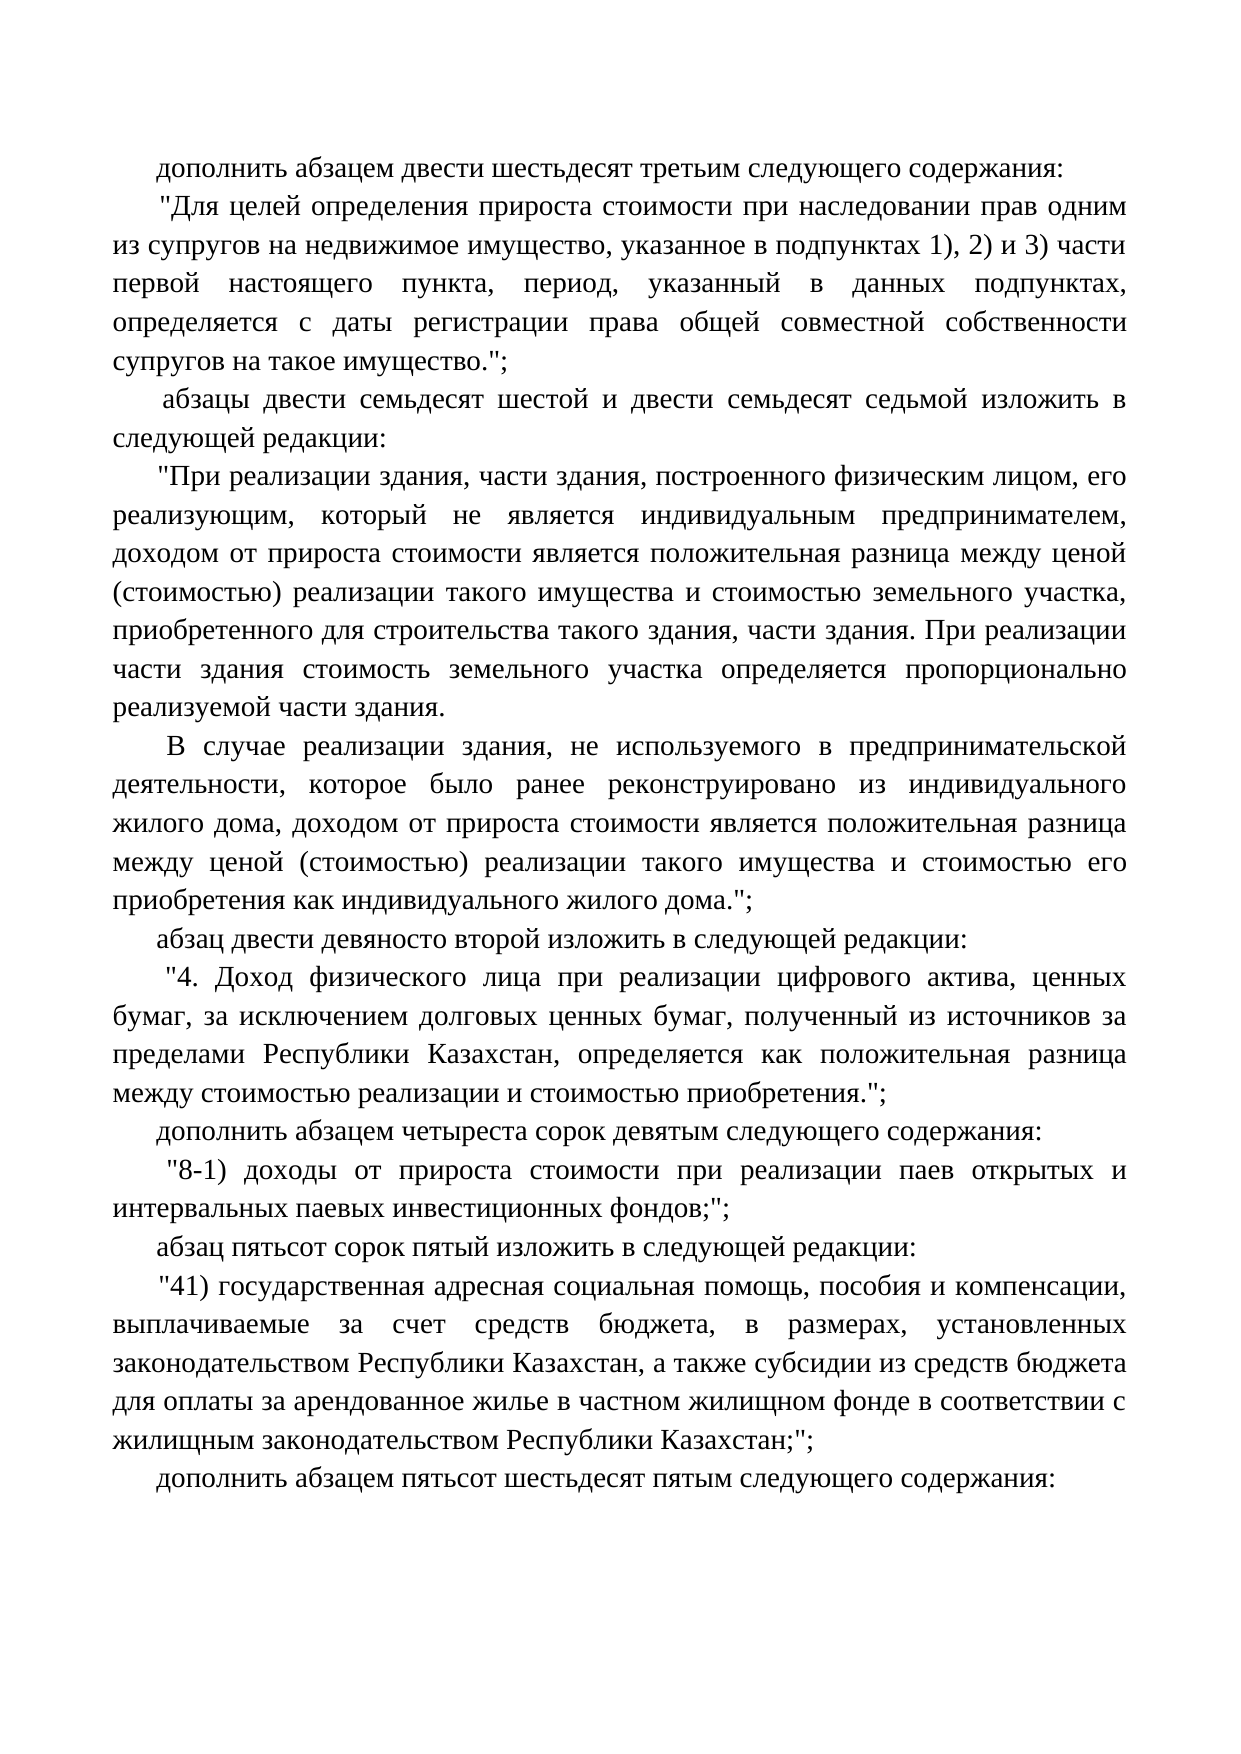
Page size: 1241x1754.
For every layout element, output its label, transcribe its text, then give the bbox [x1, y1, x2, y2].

text В случае реализации здания, не используемого в предпринимательской деятельности, которое было ранее реконструировано из индивидуального жилого дома, доходом от прироста стоимости является положительная разница между ценой (стоимостью) реализации такого имущества и стоимостью его приобретения как индивидуального жилого дома."; [112, 728, 1128, 916]
text "41) государственная адресная социальная помощь, пособия и компенсации, выплачиваемые за счет средств бюджета, в размерах, установленных законодательством Республики Казахстан, а также субсидии из средств бюджета для оплаты за арендованное жилье в частном жилищном фонде в соответствии с жилищным законодательством Республики Казахстан;"; [112, 1268, 1128, 1455]
text "8-1) доходы от прироста стоимости при реализации паев открытых и интервальных паевых инвестиционных фондов;"; [112, 1152, 1128, 1224]
text "4. Доход физического лица при реализации цифрового актива, ценных бумаг, за исключением долговых ценных бумаг, полученный из источников за пределами Республики Казахстан, определяется как положительная разница между стоимостью реализации и стоимостью приобретения."; [112, 959, 1128, 1108]
text дополнить абзацем пятьсот шестьдесят пятым следующего содержания: [112, 1460, 1128, 1494]
text дополнить абзацем четыреста сорок девятым следующего содержания: [112, 1113, 1128, 1147]
text абзацы двести семьдесят шестой и двести семьдесят седьмой изложить в следующей редакции: [112, 381, 1128, 453]
text абзац двести девяносто второй изложить в следующей редакции: [112, 921, 1128, 954]
text абзац пятьсот сорок пятый изложить в следующей редакции: [112, 1229, 1128, 1263]
text "Для целей определения прироста стоимости при наследовании прав одним из супругов на недвижимое имущество, указанное в подпунктах 1), 2) и 3) части первой настоящего пункта, период, указанный в данных подпунктах, определяется с даты регистрации права общей совместной собственности супругов на такое имущество."; [112, 188, 1128, 376]
text "При реализации здания, части здания, построенного физическим лицом, его реализующим, который не является индивидуальным предпринимателем, доходом от прироста стоимости является положительная разница между ценой (стоимостью) реализации такого имущества и стоимостью земельного участка, приобретенного для строительства такого здания, части здания. При реализации части здания стоимость земельного участка определяется пропорционально реализуемой части здания. [112, 458, 1128, 723]
text дополнить абзацем двести шестьдесят третьим следующего содержания: [112, 150, 1128, 183]
